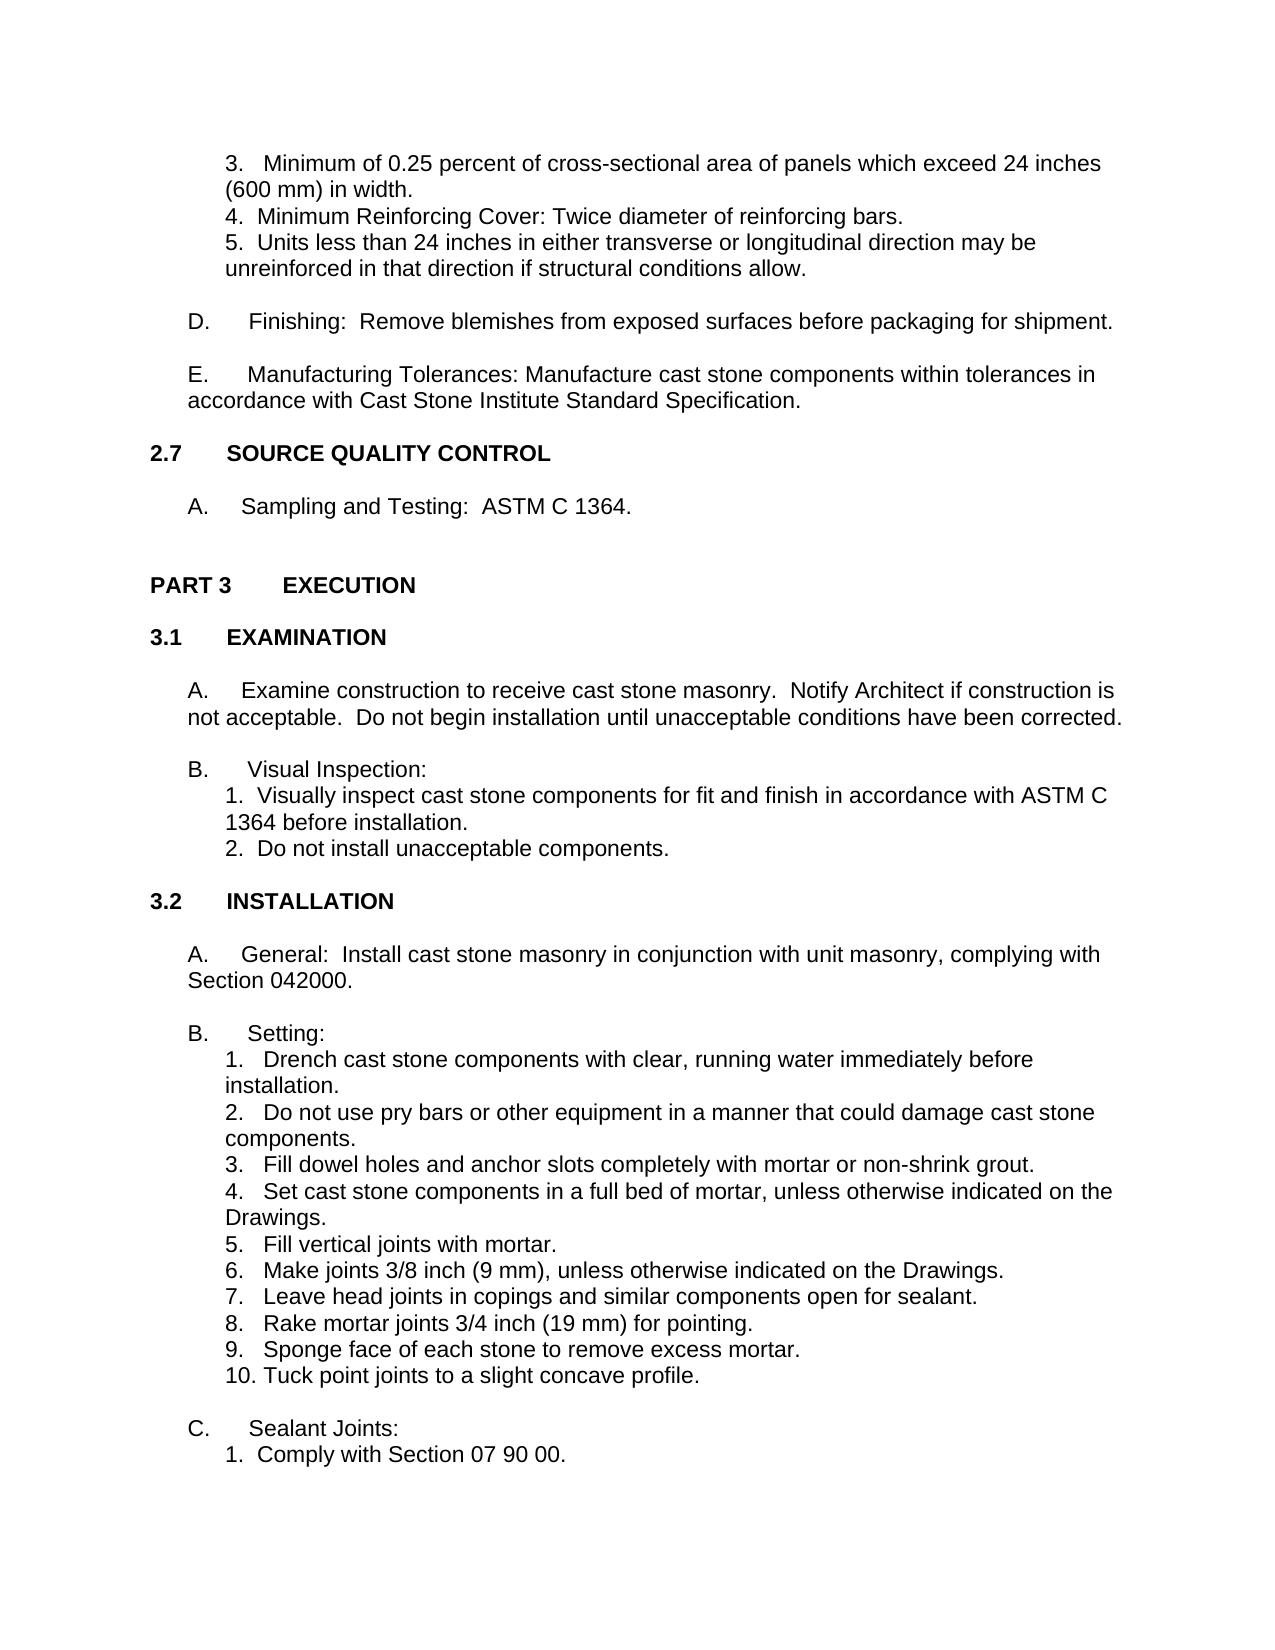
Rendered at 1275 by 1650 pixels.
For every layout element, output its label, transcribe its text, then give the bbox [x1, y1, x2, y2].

text A. Examine construction to receive cast stone masonry. Notify Architect if construction is not acceptable. Do not begin installation until unacceptable conditions have been corrected. [150, 677, 1125, 730]
text PART 3 EXECUTION [150, 572, 1125, 598]
text 7. Leave head joints in copings and similar components open for sealant. [150, 1283, 1125, 1309]
text B. Setting: [150, 1020, 1125, 1046]
text 3.2 INSTALLATION [150, 888, 1125, 914]
text D. Finishing: Remove blemishes from exposed surfaces before packaging for shipment. [150, 308, 1125, 334]
text A. General: Install cast stone masonry in conjunction with unit masonry, complying with Section 042000. [150, 941, 1125, 993]
text 2. Do not use pry bars or other equipment in a manner that could damage cast stone components. [150, 1099, 1125, 1151]
text A. Sampling and Testing: ASTM C 1364. [150, 493, 1125, 519]
text 6. Make joints 3/8 inch (9 mm), unless otherwise indicated on the Drawings. [150, 1257, 1125, 1283]
text 4. Minimum Reinforcing Cover: Twice diameter of reinforcing bars. [150, 203, 1125, 229]
text 10. Tuck point joints to a slight concave profile. [150, 1362, 1125, 1389]
text 3. Minimum of 0.25 percent of cross-sectional area of panels which exceed 24 inches (600 mm) in width. [150, 150, 1125, 203]
text 2.7 SOURCE QUALITY CONTROL [150, 440, 1125, 466]
text 5. Fill vertical joints with mortar. [150, 1231, 1125, 1257]
text 1. Comply with Section 07 90 00. [150, 1441, 1125, 1468]
text B. Visual Inspection: [150, 756, 1125, 782]
text E. Manufacturing Tolerances: Manufacture cast stone components within tolerances in accordance with Cast Stone Institute Standard Specification. [150, 361, 1125, 413]
text 4. Set cast stone components in a full bed of mortar, unless otherwise indicated on the Drawings. [150, 1178, 1125, 1231]
text 8. Rake mortar joints 3/4 inch (19 mm) for pointing. [150, 1309, 1125, 1336]
text 3.1 EXAMINATION [150, 624, 1125, 651]
text 1. Visually inspect cast stone components for fit and finish in accordance with ASTM C 1364 before installation. [150, 782, 1125, 835]
text 3. Fill dowel holes and anchor slots completely with mortar or non-shrink grout. [150, 1151, 1125, 1178]
text 1. Drench cast stone components with clear, running water immediately before installation. [150, 1046, 1125, 1099]
text C. Sealant Joints: [150, 1415, 1125, 1441]
text 2. Do not install unacceptable components. [150, 835, 1125, 862]
text 9. Sponge face of each stone to remove excess mortar. [150, 1336, 1125, 1362]
text 5. Units less than 24 inches in either transverse or longitudinal direction may be unreinforced in that direction if structural conditions allow. [150, 229, 1125, 282]
